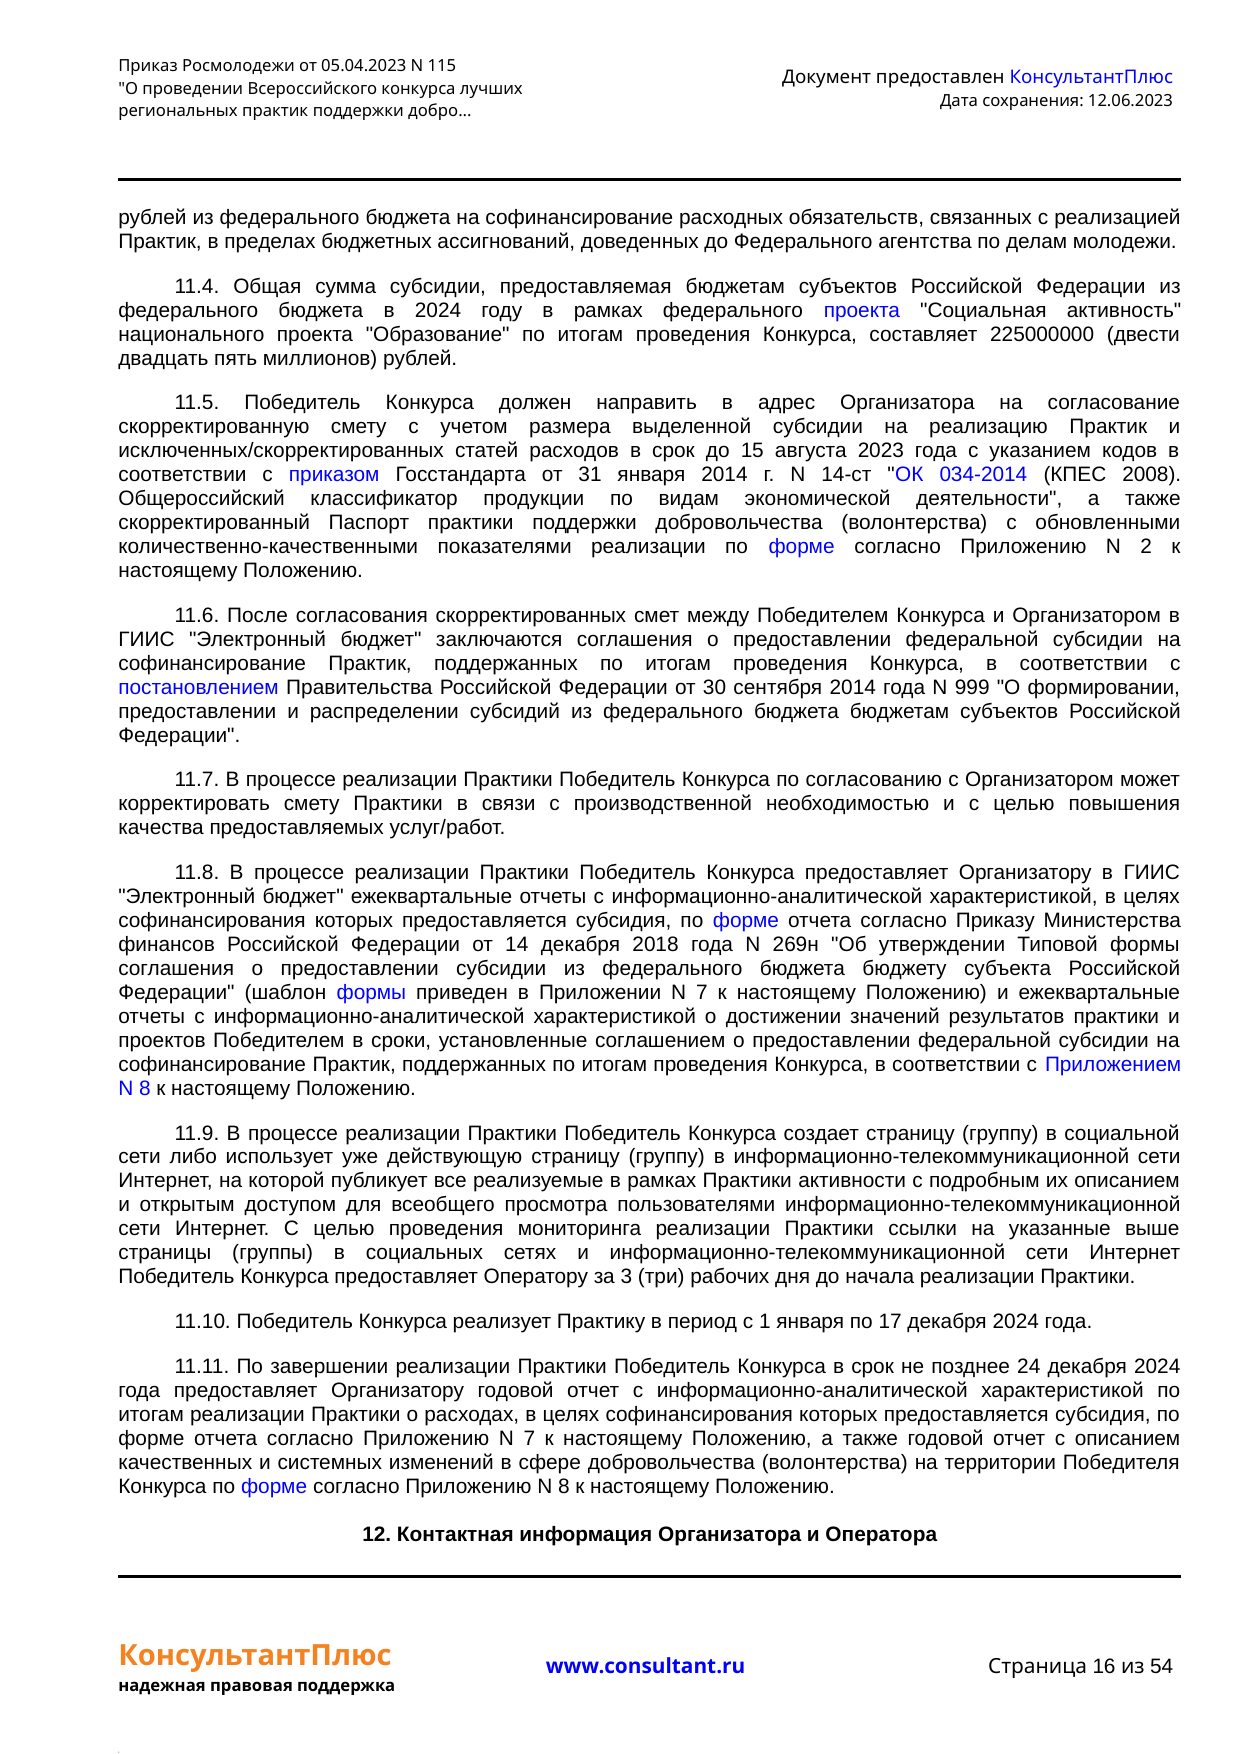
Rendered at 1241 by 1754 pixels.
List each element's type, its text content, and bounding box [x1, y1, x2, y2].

text 11.4. Общая сумма субсидии, предоставляемая бюджетам субъектов Российской Федерации из федерального бюджета в 2024 году в рамках федерального проекта "Социальная активность" национального проекта "Образование" по итогам проведения Конкурса, составляет 225000000 (двести двадцать пять миллионов) рублей. [118, 273, 1181, 369]
text 11.5. Победитель Конкурса должен направить в адрес Организатора на согласование скорректированную смету с учетом размера выделенной субсидии на реализацию Практик и исключенных/скорректированных статей расходов в срок до 15 августа 2023 года с указанием кодов в соответствии с приказом Госстандарта от 31 января 2014 г. N 14-ст "ОК 034-2014 (КПЕС 2008). Общероссийский классификатор продукции по видам экономической деятельности", а также скорректированный Паспорт практики поддержки добровольчества (волонтерства) с обновленными количественно-качественными показателями реализации по форме согласно Приложению N 2 к настоящему Положению. [118, 390, 1181, 582]
text 11.10. Победитель Конкурса реализует Практику в период с 1 января по 17 декабря 2024 года. [118, 1309, 1181, 1333]
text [118, 205, 1181, 253]
text 11.7. В процессе реализации Практики Победитель Конкурса по согласованию с Организатором может корректировать смету Практики в связи с производственной необходимостью и с целью повышения качества предоставляемых услуг/работ. [118, 767, 1181, 839]
title 12. Контактная информация Организатора и Оператора [118, 1521, 1181, 1545]
text 11.11. По завершении реализации Практики Победитель Конкурса в срок не позднее 24 декабря 2024 года предоставляет Организатору годовой отчет с информационно-аналитической характеристикой по итогам реализации Практики о расходах, в целях софинансирования которых предоставляется субсидия, по форме отчета согласно Приложению N 7 к настоящему Положению, а также годовой отчет с описанием качественных и системных изменений в сфере добровольчества (волонтерства) на территории Победителя Конкурса по форме согласно Приложению N 8 к настоящему Положению. [118, 1354, 1181, 1497]
text 11.8. В процессе реализации Практики Победитель Конкурса предоставляет Организатору в ГИИС "Электронный бюджет" ежеквартальные отчеты с информационно-аналитической характеристикой, в целях софинансирования которых предоставляется субсидия, по форме отчета согласно Приказу Министерства финансов Российской Федерации от 14 декабря 2018 года N 269н "Об утверждении Типовой формы соглашения о предоставлении субсидии из федерального бюджета бюджету субъекта Российской Федерации" (шаблон формы приведен в Приложении N 7 к настоящему Положению) и ежеквартальные отчеты с информационно-аналитической характеристикой о достижении значений результатов практики и проектов Победителем в сроки, установленные соглашением о предоставлении федеральной субсидии на софинансирование Практик, поддержанных по итогам проведения Конкурса, в соответствии с Приложением N 8 к настоящему Положению. [118, 860, 1181, 1099]
text 11.9. В процессе реализации Практики Победитель Конкурса создает страницу (группу) в социальной сети либо использует уже действующую страницу (группу) в информационно-телекоммуникационной сети Интернет, на которой публикует все реализуемые в рамках Практики активности с подробным их описанием и открытым доступом для всеобщего просмотра пользователями информационно-телекоммуникационной сети Интернет. С целью проведения мониторинга реализации Практики ссылки на указанные выше страницы (группы) в социальных сетях и информационно-телекоммуникационной сети Интернет Победитель Конкурса предоставляет Оператору за 3 (три) рабочих дня до начала реализации Практики. [118, 1120, 1181, 1288]
text 11.6. После согласования скорректированных смет между Победителем Конкурса и Организатором в ГИИС "Электронный бюджет" заключаются соглашения о предоставлении федеральной субсидии на софинансирование Практик, поддержанных по итогам проведения Конкурса, в соответствии с постановлением Правительства Российской Федерации от 30 сентября 2014 года N 999 "О формировании, предоставлении и распределении субсидий из федерального бюджета бюджетам субъектов Российской Федерации". [118, 603, 1181, 746]
